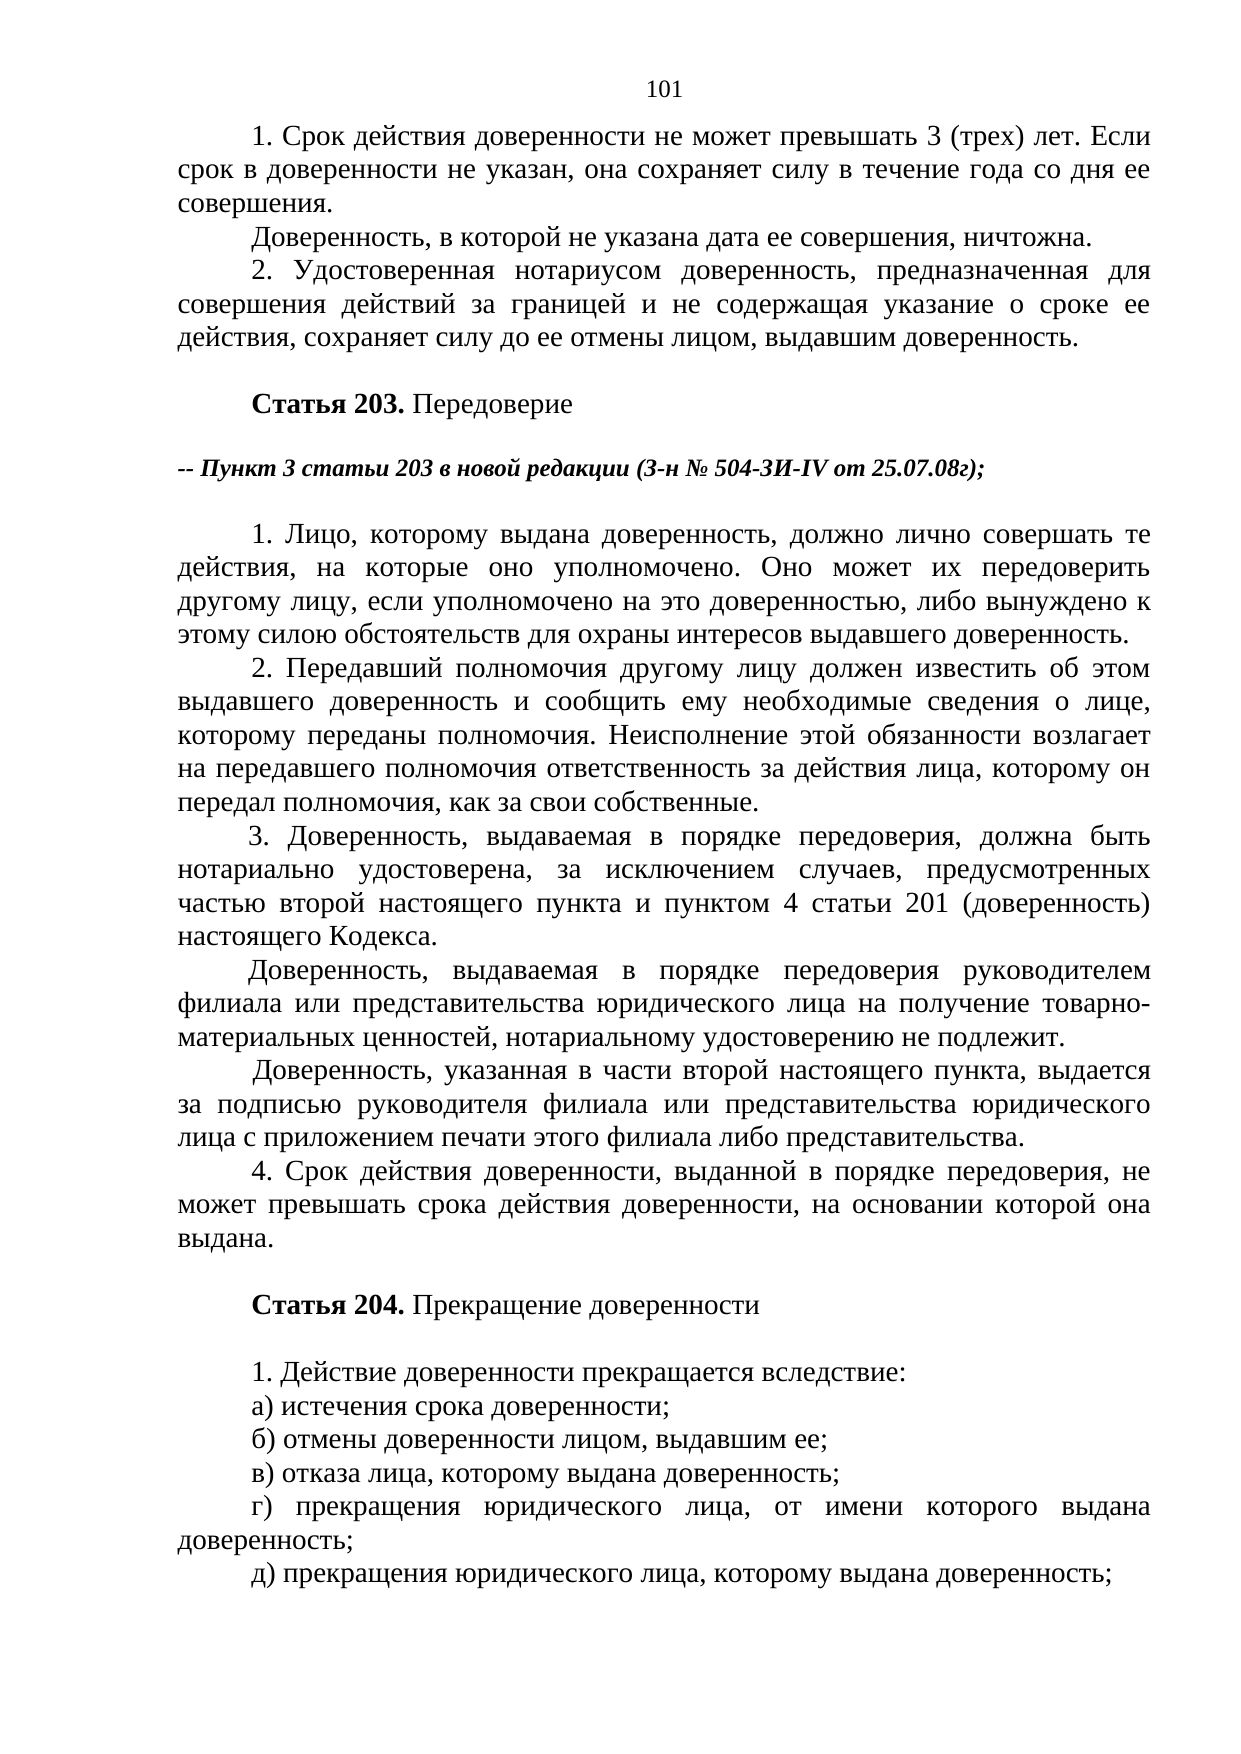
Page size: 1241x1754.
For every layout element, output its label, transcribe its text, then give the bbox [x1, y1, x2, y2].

text 4. Срок действия доверенности, выданной в порядке передоверия, не может превышать срока действия доверенности, на основании которой она выдана. [177, 1153, 1152, 1254]
text а) истечения срока доверенности; [177, 1388, 1152, 1421]
text 1. Действие доверенности прекращается вследствие: [177, 1354, 1152, 1388]
text б) отмены доверенности лицом, выдавшим ее; [177, 1421, 1152, 1455]
text г) прекращения юридического лица, от имени которого выдана доверенность; [177, 1488, 1152, 1556]
text Статья 204. Прекращение доверенности [177, 1287, 1152, 1321]
text -- Пункт 3 статьи 203 в новой редакции (З-н № 504-ЗИ-IV от 25.07.08г); [177, 453, 1152, 482]
text Доверенность, в которой не указана дата ее совершения, ничтожна. [177, 219, 1152, 252]
text Доверенность, указанная в части второй настоящего пункта, выдается за подписью руководителя филиала или представительства юридического лица с приложением печати этого филиала либо представительства. [177, 1052, 1152, 1153]
text в) отказа лица, которому выдана доверенность; [177, 1455, 1152, 1488]
text 2. Передавший полномочия другому лицу должен известить об этом выдавшего доверенность и сообщить ему необходимые сведения о лице, которому переданы полномочия. Неисполнение этой обязанности возлагает на передавшего полномочия ответственность за действия лица, которому он передал полномочия, как за свои собственные. [177, 650, 1152, 818]
text Доверенность, выдаваемая в порядке передоверия руководителем филиала или представительства юридического лица на получение товарно-материальных ценностей, нотариальному удостоверению не подлежит. [177, 952, 1152, 1052]
text 3. Доверенность, выдаваемая в порядке передоверия, должна быть нотариально удостоверена, за исключением случаев, предусмотренных частью второй настоящего пункта и пунктом 4 статьи 201 (доверенность) настоящего Кодекса. [177, 818, 1152, 952]
text д) прекращения юридического лица, которому выдана доверенность; [177, 1556, 1152, 1589]
text 1. Лицо, которому выдана доверенность, должно лично совершать те действия, на которые оно уполномочено. Оно может их передоверить другому лицу, если уполномочено на это доверенностью, либо вынуждено к этому силою обстоятельств для охраны интересов выдавшего доверенность. [177, 516, 1152, 650]
text 1. Срок действия доверенности не может превышать 3 (трех) лет. Если срок в доверенности не указан, она сохраняет силу в течение года со дня ее совершения. [177, 118, 1152, 219]
text Статья 203. Передоверие [177, 386, 1152, 420]
text 2. Удостоверенная нотариусом доверенность, предназначенная для совершения действий за границей и не содержащая указание о сроке ее действия, сохраняет силу до ее отмены лицом, выдавшим доверенность. [177, 252, 1152, 353]
